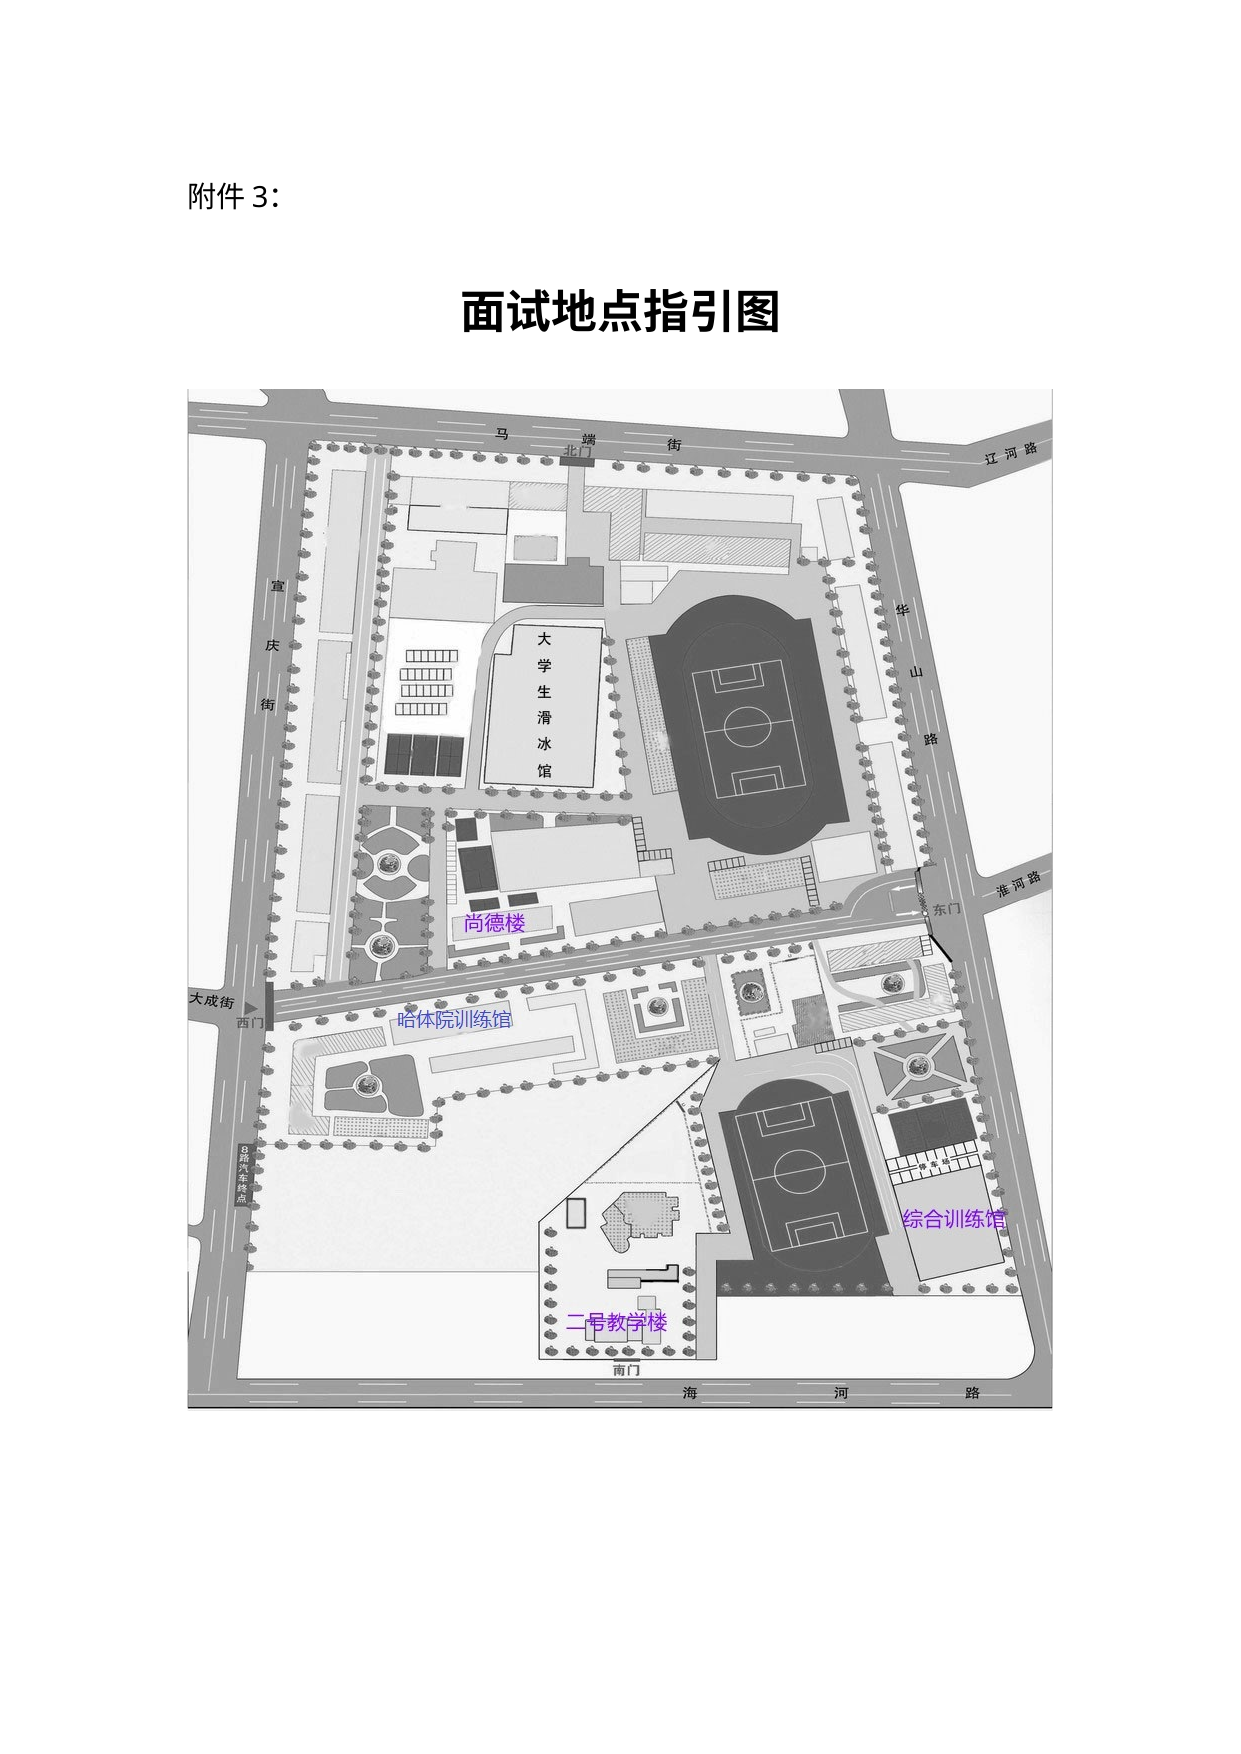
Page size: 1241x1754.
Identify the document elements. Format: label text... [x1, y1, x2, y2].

picture [187, 389, 1053, 1411]
text 附件3： [187, 162, 1053, 227]
text 面试地点指引图 [187, 259, 1053, 357]
